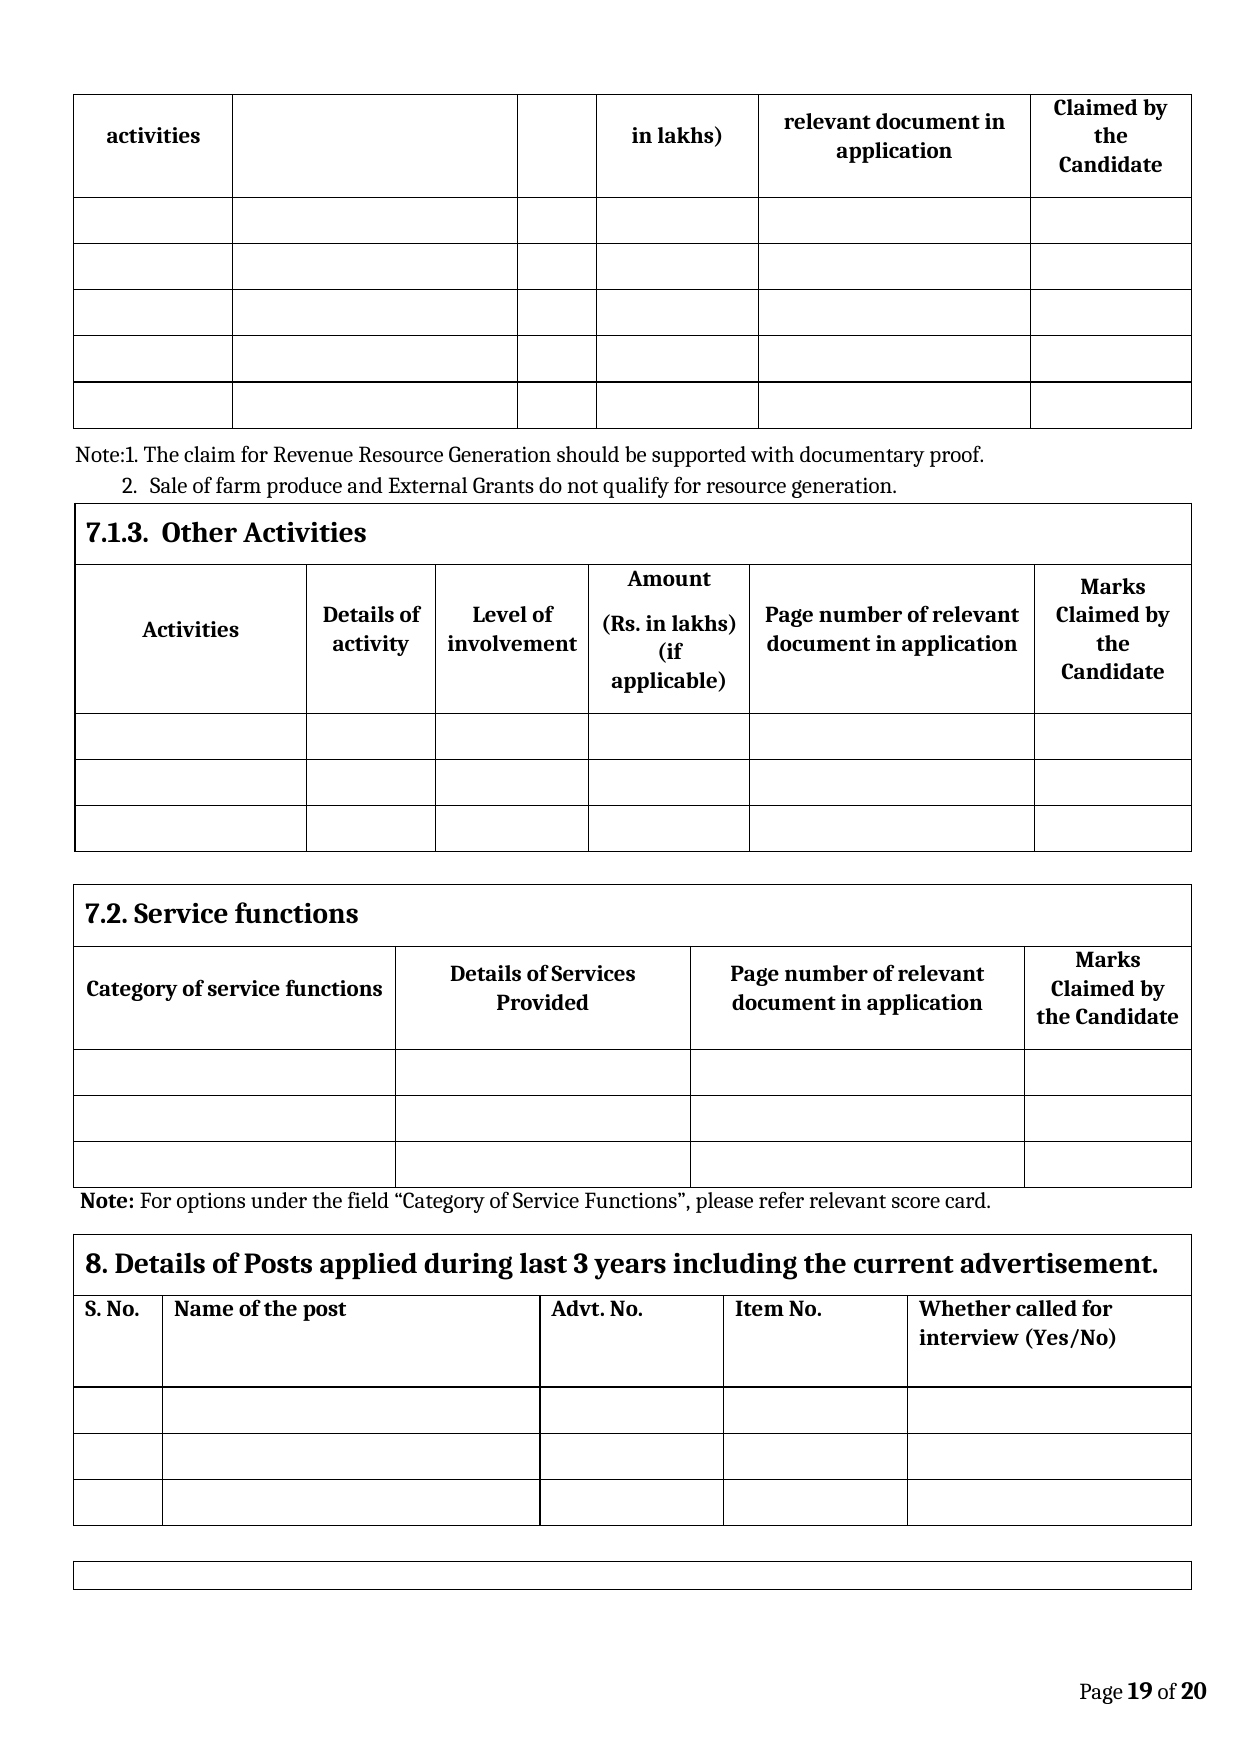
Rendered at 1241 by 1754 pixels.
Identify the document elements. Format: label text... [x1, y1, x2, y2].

table_cell [1031, 336, 1191, 381]
table_cell [74, 290, 232, 335]
table_header 8. Details of Posts applied during last 3 years including the current advertisement. [74, 1235, 1191, 1295]
table_cell Page number of relevant document in application [750, 565, 1034, 712]
table_cell Name of the post [163, 1296, 539, 1386]
table_cell Marks Claimed by the Candidate [1035, 565, 1191, 712]
table_cell [541, 1388, 723, 1432]
table_cell [589, 806, 749, 851]
table_cell [436, 714, 588, 759]
table_cell [436, 760, 588, 805]
table_cell [74, 1050, 395, 1095]
table_cell Page number of relevant document in application [691, 947, 1024, 1049]
table_cell [233, 290, 517, 335]
table_cell [691, 1096, 1024, 1141]
table_header 7.1.3. Other Activities [76, 504, 1191, 564]
table_cell [436, 806, 588, 851]
table_cell [597, 383, 758, 427]
table_cell [233, 383, 517, 427]
table_cell [597, 336, 758, 381]
table_cell [74, 336, 232, 381]
table_cell [597, 290, 758, 335]
table_cell [74, 1434, 162, 1479]
table_cell [724, 1480, 907, 1525]
table_cell [233, 244, 517, 289]
table_cell [759, 290, 1030, 335]
table_cell [307, 714, 435, 759]
table_cell [908, 1480, 1191, 1525]
table_cell [589, 760, 749, 805]
table_cell Category of service functions [74, 947, 395, 1049]
table_cell Year [518, 95, 596, 197]
table_cell [518, 383, 596, 427]
table_cell [74, 1142, 395, 1187]
table_cell Item No. [724, 1296, 907, 1386]
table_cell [759, 95, 1030, 197]
table_cell [307, 806, 435, 851]
table_cell [724, 1388, 907, 1432]
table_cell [74, 95, 232, 197]
table_cell [396, 1050, 690, 1095]
table_cell [1025, 1050, 1191, 1095]
table_cell [74, 1480, 162, 1525]
table_cell [691, 1050, 1024, 1095]
table_cell [396, 1096, 690, 1141]
table_cell [233, 336, 517, 381]
table_cell [74, 1096, 395, 1141]
table_cell [163, 1434, 539, 1479]
table_cell [759, 336, 1030, 381]
table_cell [74, 198, 232, 243]
text Note:1. The claim for Revenue Resource Generation should be supported with documentary proof. [75, 442, 1116, 469]
table_cell [233, 198, 517, 243]
table_cell Level of involvement [436, 565, 588, 712]
table_cell [74, 244, 232, 289]
table_cell [307, 760, 435, 805]
table_cell [750, 760, 1034, 805]
table_cell [518, 198, 596, 243]
table_cell [1031, 290, 1191, 335]
table_cell [1035, 714, 1191, 759]
table_cell [750, 806, 1034, 851]
table_cell [396, 1142, 690, 1187]
table_cell [1025, 1096, 1191, 1141]
table_cell [1031, 198, 1191, 243]
table_cell [908, 1434, 1191, 1479]
table_cell Details of activity [307, 565, 435, 712]
table_cell [759, 383, 1030, 427]
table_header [74, 1562, 1191, 1589]
table_cell [76, 806, 306, 851]
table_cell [1031, 95, 1191, 197]
table_cell [518, 244, 596, 289]
table_cell [724, 1434, 907, 1479]
table_cell [589, 714, 749, 759]
table_cell [691, 1142, 1024, 1187]
table_cell [1031, 383, 1191, 427]
table_cell [74, 383, 232, 427]
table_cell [233, 95, 517, 197]
table_cell [76, 714, 306, 759]
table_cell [597, 95, 758, 197]
table_cell Amount (Rs. in lakhs) (if applicable) [589, 565, 749, 712]
text Note: For options under the field “Category of Service Functions”, please refer relevant score card. [75, 1188, 1116, 1215]
table_cell [163, 1388, 539, 1432]
table_cell [541, 1480, 723, 1525]
table_header 7.2. Service functions [74, 885, 1191, 946]
table_cell Activities [76, 565, 306, 712]
table_cell [518, 336, 596, 381]
table_cell [759, 244, 1030, 289]
table_cell S. No. [74, 1296, 162, 1386]
table_cell Marks Claimed by the Candidate [1025, 947, 1191, 1049]
table_cell [1035, 760, 1191, 805]
table_cell Advt. No. [541, 1296, 723, 1386]
table_cell Whether called for interview (Yes/No) [908, 1296, 1191, 1386]
table_cell [1031, 244, 1191, 289]
list Sale of farm produce and External Grants do not qualify for resource generation. [122, 472, 1116, 499]
table_cell Details of Services Provided [396, 947, 690, 1049]
table_cell [597, 198, 758, 243]
table_cell [597, 244, 758, 289]
table_cell [759, 198, 1030, 243]
table_cell [74, 1388, 162, 1432]
table_cell [1035, 806, 1191, 851]
table_cell [541, 1434, 723, 1479]
table_cell [908, 1388, 1191, 1432]
table_cell [750, 714, 1034, 759]
table_cell [518, 290, 596, 335]
table_cell [1025, 1142, 1191, 1187]
table_cell [163, 1480, 539, 1525]
table_cell [76, 760, 306, 805]
